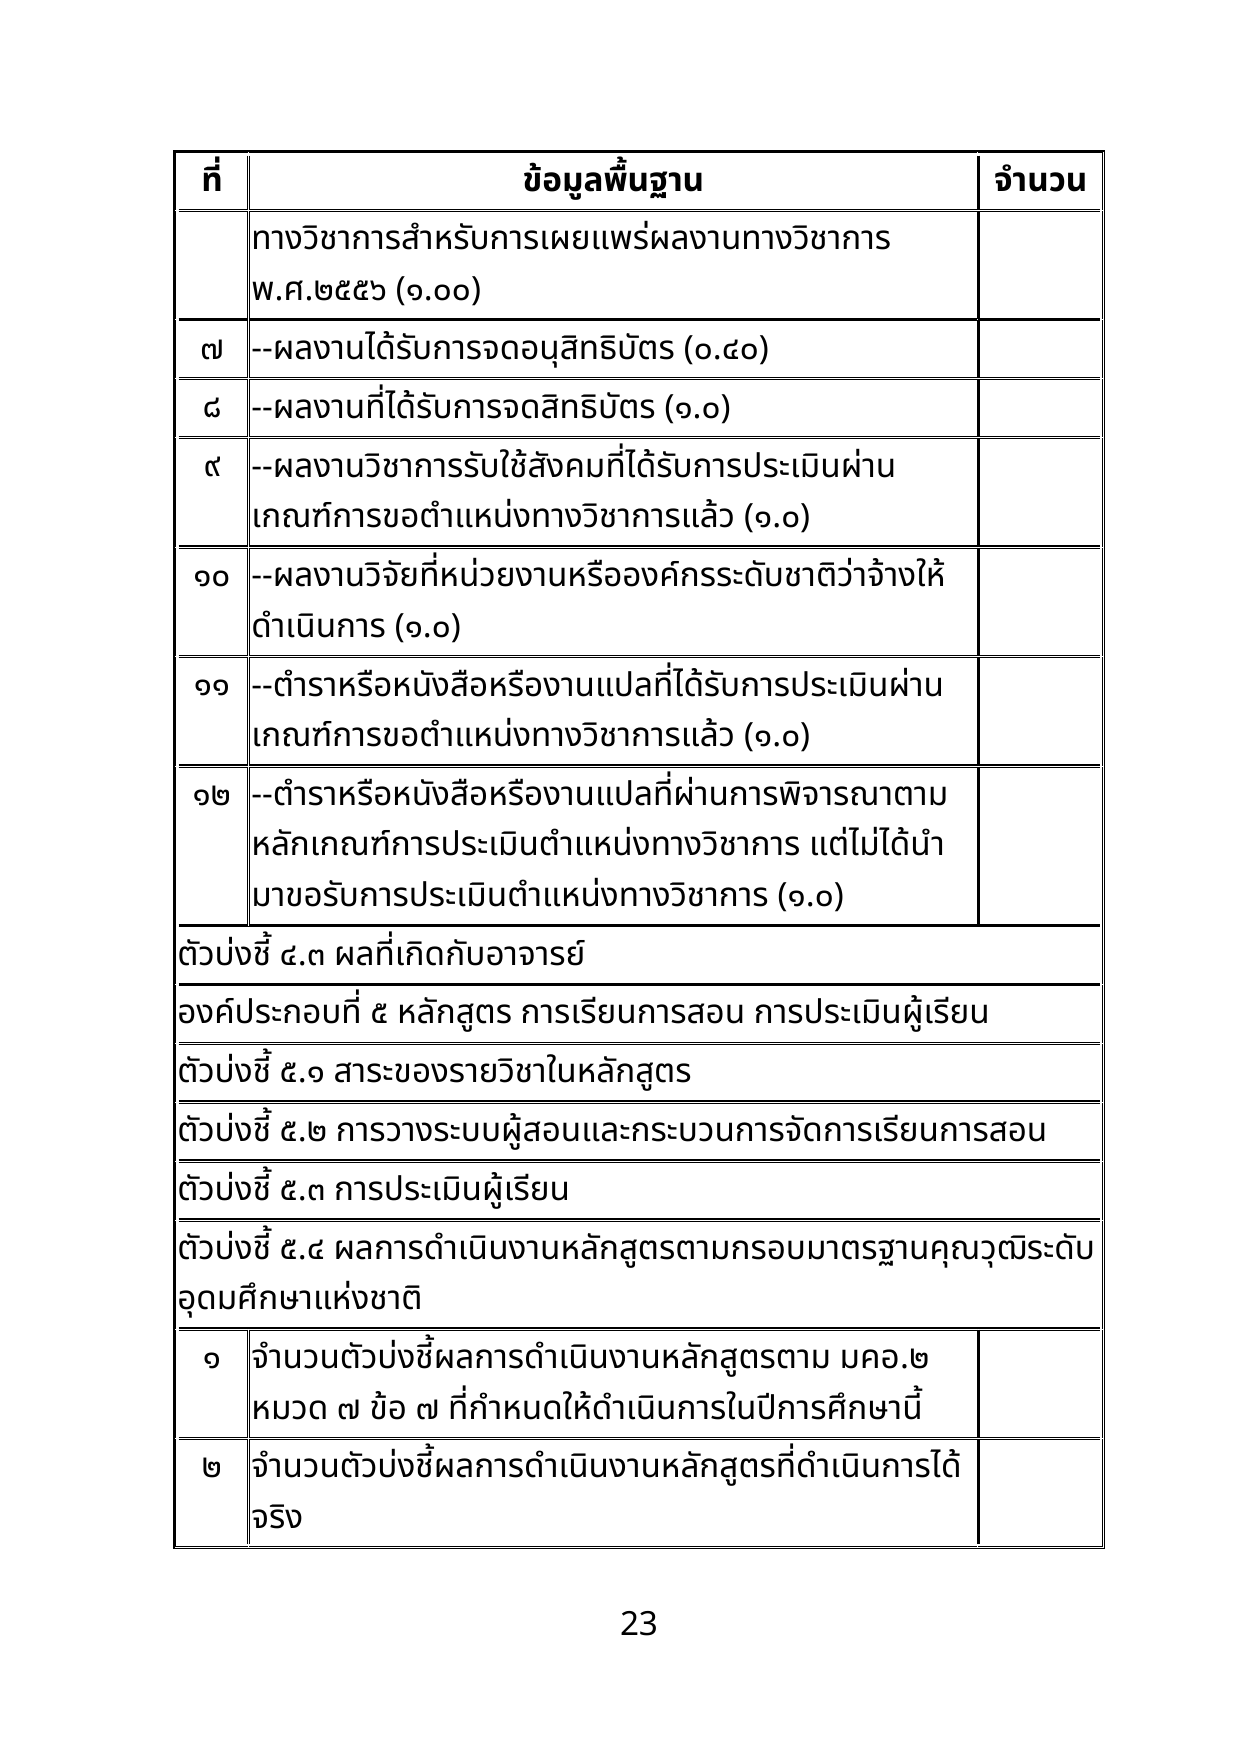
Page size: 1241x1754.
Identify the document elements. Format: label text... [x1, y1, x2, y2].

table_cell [250, 212, 977, 318]
table_cell ๑๐ [176, 545, 247, 654]
table_cell [980, 655, 1102, 764]
table_cell [980, 764, 1102, 924]
table_cell ๘ [175, 377, 249, 436]
table_cell ตัวบ่งชี้ ๕.๔ ผลการดำเนินงานหลักสูตรตามกรอบมาตรฐานคุณวุฒิระดับอุดมศึกษาแห่งชาติ [176, 1218, 1102, 1327]
table_cell ๒ [175, 1437, 249, 1546]
table_cell --ตำราหรือหนังสือหรืองานแปลที่ได้รับการประเมินผ่านเกณฑ์การขอตำแหน่งทางวิชาการแล้ว (๑.๐) [250, 658, 977, 764]
table_cell --ตำราหรือหนังสือหรืองานแปลที่ผ่านการพิจารณาตามหลักเกณฑ์การประเมินตำแหน่งทางวิชาการ แต่ไม่ได้นำมาขอรับการประเมินตำแหน่งทางวิชาการ (๑.๐) [250, 768, 977, 924]
table_cell --ผลงานที่ได้รับการจดสิทธิบัตร (๑.๐) [250, 380, 977, 436]
table_cell [980, 545, 1102, 654]
table_header จำนวน [978, 153, 1102, 209]
table_cell ๑๑ [176, 655, 247, 764]
table_cell ตัวบ่งชี้ ๕.๒ การวางระบบผู้สอนและกระบวนการจัดการเรียนการสอน [176, 1100, 1102, 1159]
table_cell ตัวบ่งชี้ ๕.๓ การประเมินผู้เรียน [176, 1159, 1102, 1218]
table_cell ๑๒ [176, 764, 247, 924]
table_cell ๗ [175, 318, 247, 377]
table_cell ๙ [175, 436, 249, 545]
table_cell --ผลงานวิจัยที่หน่วยงานหรือองค์กรระดับชาติว่าจ้างให้ดำเนินการ (๑.๐) [250, 549, 977, 654]
table_cell [978, 209, 1103, 318]
table_cell ตัวบ่งชี้ ๕.๑ สาระของรายวิชาในหลักสูตร [176, 1041, 1102, 1100]
table_header ข้อมูลพื้นฐาน [249, 152, 978, 209]
table_cell [978, 1437, 1103, 1546]
table_cell ๑ [176, 1327, 247, 1437]
table_cell จำนวนตัวบ่งชี้ผลการดำเนินงานหลักสูตรที่ดำเนินการได้จริง [249, 1440, 978, 1546]
table_header ที่ [176, 153, 249, 209]
table_cell องค์ประกอบที่ ๕ หลักสูตร การเรียนการสอน การประเมินผู้เรียน [175, 983, 1103, 1041]
table_cell ๖ [175, 209, 249, 318]
table_cell --ผลงานวิชาการรับใช้สังคมที่ได้รับการประเมินผ่านเกณฑ์การขอตำแหน่งทางวิชาการแล้ว (๑.๐) [250, 439, 977, 545]
table_cell จำนวนตัวบ่งชี้ผลการดำเนินงานหลักสูตรตาม มคอ.๒ หมวด ๗ ข้อ ๗ ที่กำหนดให้ดำเนินการในปีการศึกษานี้ [250, 1331, 977, 1437]
table_cell --ผลงานได้รับการจดอนุสิทธิบัตร (๐.๔๐) [250, 321, 977, 377]
table_cell [980, 318, 1103, 377]
table_cell ตัวบ่งชี้ ๔.๓ ผลที่เกิดกับอาจารย์ [176, 924, 1102, 983]
table_cell [978, 377, 1103, 436]
table_cell [980, 1327, 1102, 1437]
table_cell [978, 436, 1103, 545]
